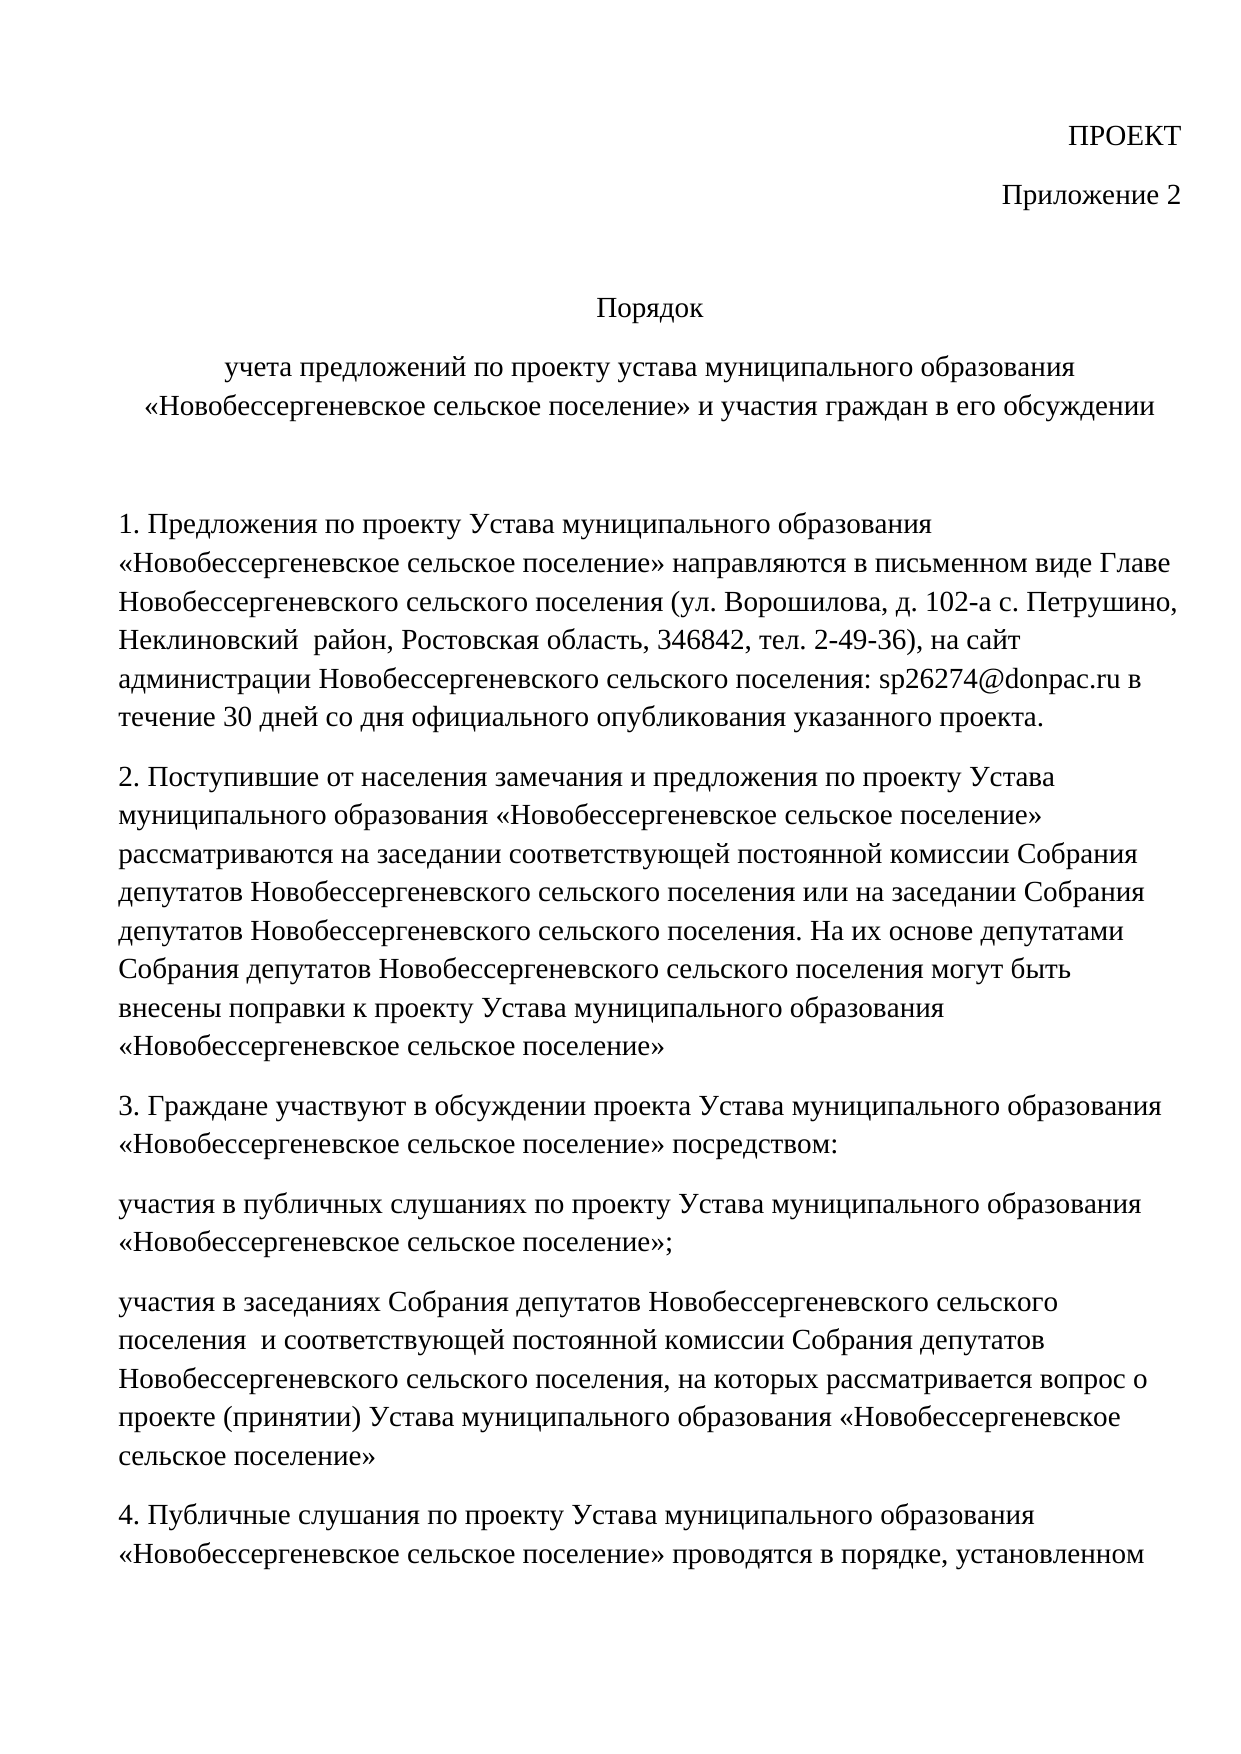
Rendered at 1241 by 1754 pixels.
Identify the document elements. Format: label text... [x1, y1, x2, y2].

text участия в заседаниях Собрания депутатов Новобессергеневского сельского поселения и соответствующей постоянной комиссии Собрания депутатов Новобессергеневского сельского поселения, на которых рассматривается вопрос о проекте (принятии) Устава муниципального образования «Новобессергеневское сельское поселение» [118, 1284, 1181, 1471]
text 2. Поступившие от населения замечания и предложения по проекту Устава муниципального образования «Новобессергеневское сельское поселение» рассматриваются на заседании соответствующей постоянной комиссии Собрания депутатов Новобессергеневского сельского поселения или на заседании Собрания депутатов Новобессергеневского сельского поселения. На их основе депутатами Собрания депутатов Новобессергеневского сельского поселения могут быть внесены поправки к проекту Устава муниципального образования «Новобессергеневское сельское поселение» [118, 759, 1181, 1062]
text Порядок [118, 290, 1181, 323]
text участия в публичных слушаниях по проекту Устава муниципального образования «Новобессергеневское сельское поселение»; [118, 1186, 1181, 1258]
text 1. Предложения по проекту Устава муниципального образования «Новобессергеневское сельское поселение» направляются в письменном виде Главе Новобессергеневского сельского поселения (ул. Ворошилова, д. 102-а с. Петрушино, Неклиновский район, Ростовская область, 346842, тел. 2-49-36), на сайт администрации Новобессергеневского сельского поселения: sp26274@donpac.ru в течение 30 дней со дня официального опубликования указанного проекта. [118, 507, 1181, 733]
text 3. Граждане участвуют в обсуждении проекта Устава муниципального образования «Новобессергеневское сельское поселение» посредством: [118, 1088, 1181, 1160]
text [118, 1497, 1181, 1569]
text ПРОЕКТ [118, 118, 1181, 152]
text учета предложений по проекту устава муниципального образования «Новобессергеневское сельское поселение» и участия граждан в его обсуждении [118, 349, 1181, 421]
text Приложение 2 [118, 177, 1181, 211]
